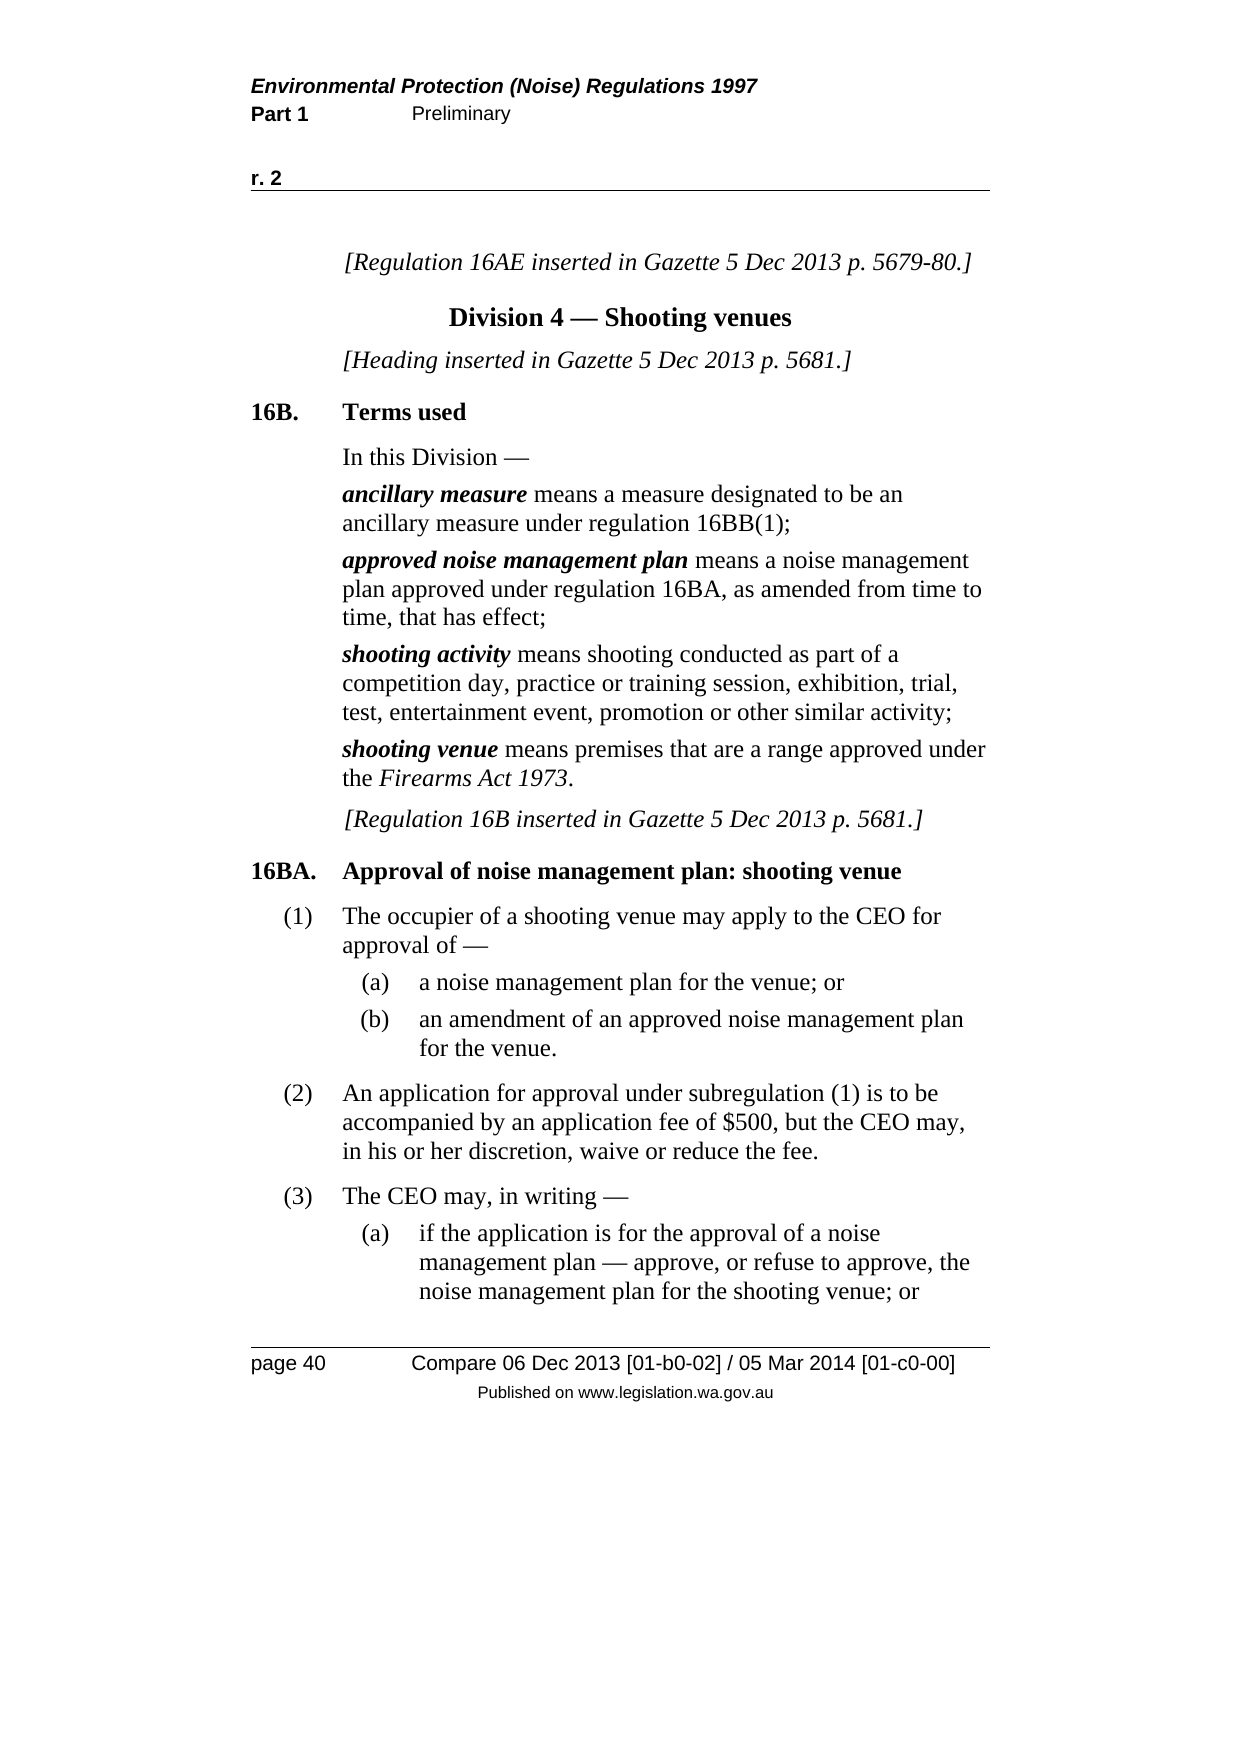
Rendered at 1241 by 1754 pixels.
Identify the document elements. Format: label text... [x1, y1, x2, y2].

subtitle Division 4 — Shooting venues [251, 301, 990, 332]
text (3) The CEO may, in writing — [251, 1181, 990, 1210]
subtitle [Heading inserted in Gazette 5 Dec 2013 p. 5681.] [251, 345, 990, 374]
text [Regulation 16B inserted in Gazette 5 Dec 2013 p. 5681.] [251, 804, 990, 833]
text (a) if the application is for the approval of a noise management plan — approve, or refuse to approve, the noise management plan for the shooting venue; or [251, 1218, 990, 1304]
text (1) The occupier of a shooting venue may apply to the CEO for approval of — [251, 901, 990, 959]
text approved noise management plan means a noise management plan approved under regulation 16BA, as amended from time to time, that has effect; [251, 545, 990, 631]
text shooting activity means shooting conducted as part of a competition day, practice or training session, exhibition, trial, test, entertainment event, promotion or other similar activity; [251, 639, 990, 726]
text (b) an amendment of an approved noise management plan for the venue. [251, 1004, 990, 1062]
subtitle 16BA. Approval of noise management plan: shooting venue [251, 856, 990, 884]
text In this Division — [251, 442, 990, 471]
text ancillary measure means a measure designated to be an ancillary measure under regulation 16BB(1); [251, 479, 990, 537]
text (a) a noise management plan for the venue; or [251, 967, 990, 996]
text shooting venue means premises that are a range approved under the Firearms Act 1973. [251, 734, 990, 792]
text (2) An application for approval under subregulation (1) is to be accompanied by an application fee of $500, but the CEO may, in his or her discretion, waive or reduce the fee. [251, 1078, 990, 1164]
subtitle 16B. Terms used [251, 397, 990, 425]
text [Regulation 16AE inserted in Gazette 5 Dec 2013 p. 5679-80.] [251, 247, 990, 276]
